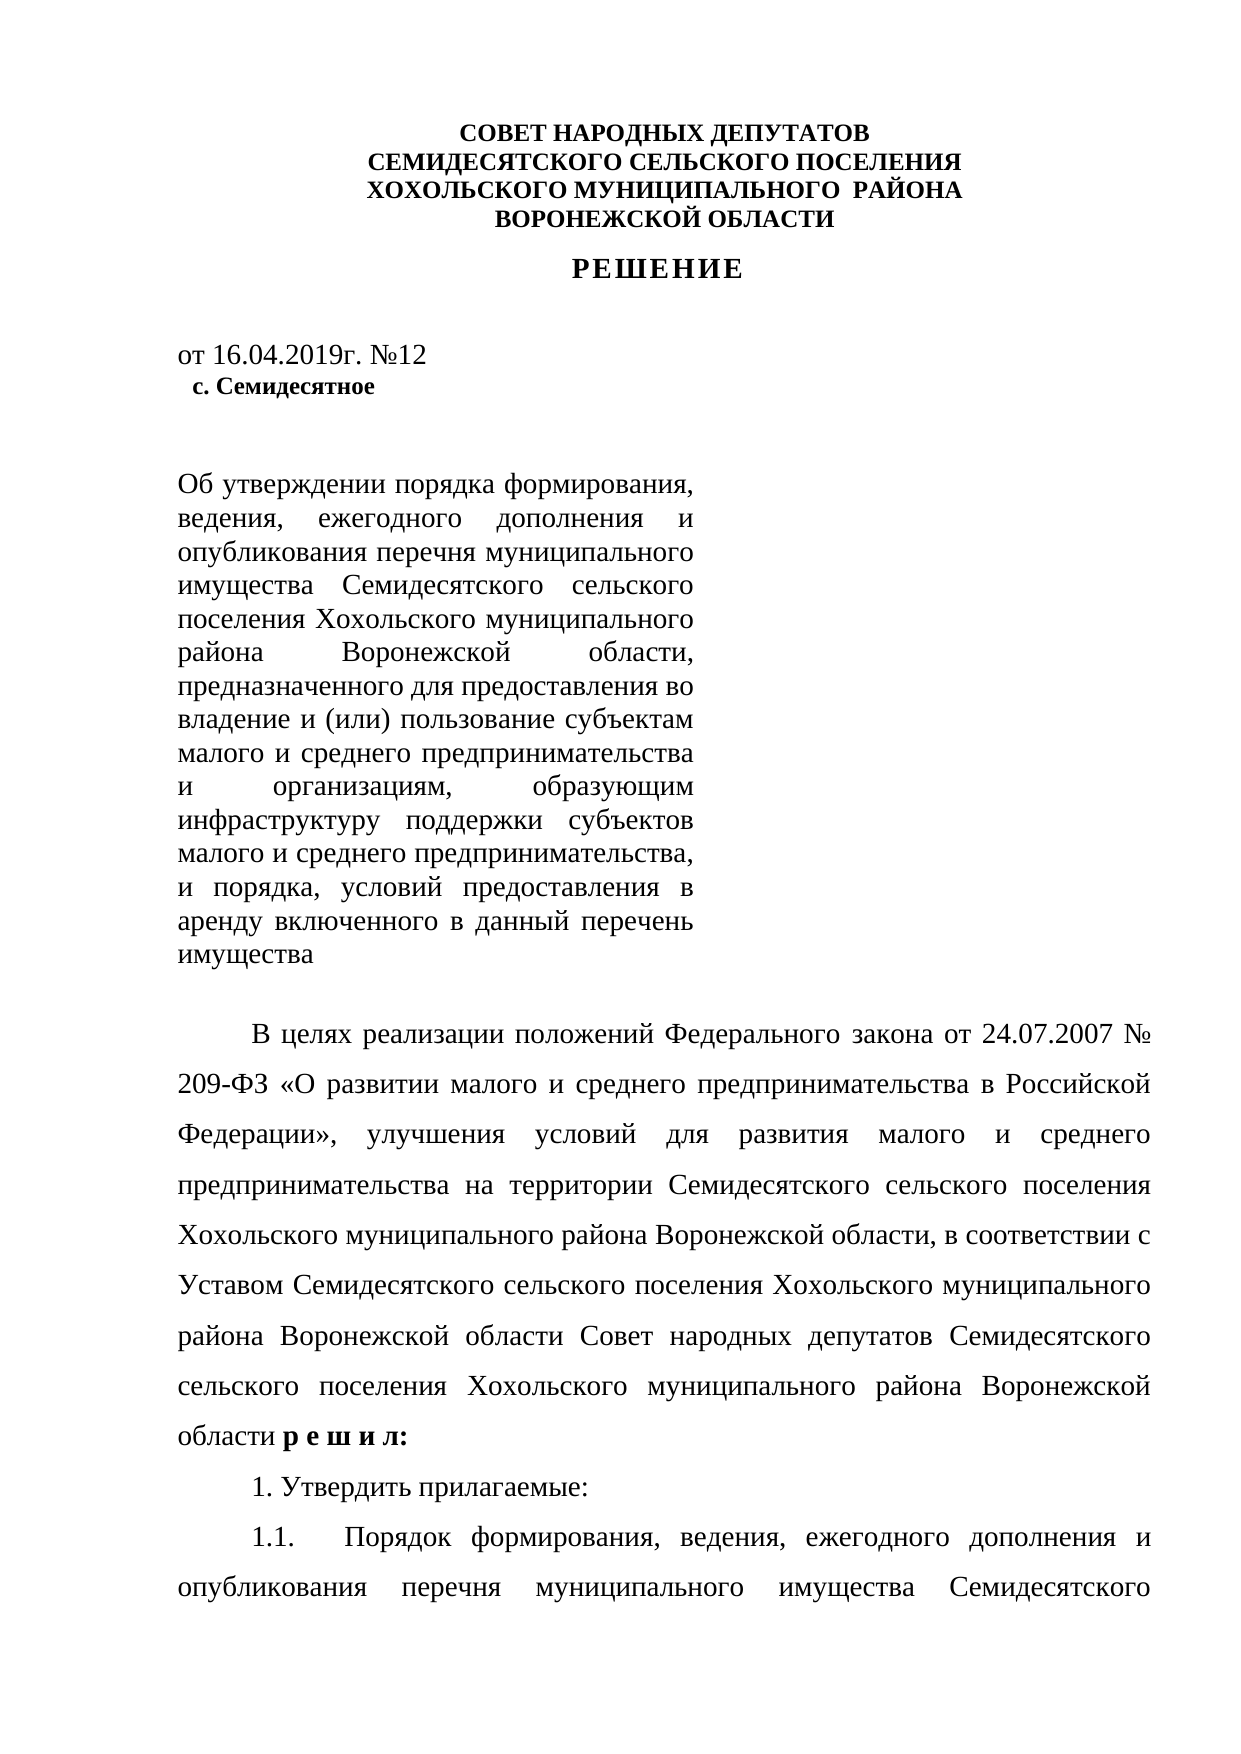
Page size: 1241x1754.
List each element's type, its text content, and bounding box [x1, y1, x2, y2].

text 1. Утвердить прилагаемые: [177, 1469, 1152, 1502]
text Об утверждении порядка формирования, ведения, ежегодного дополнения и опубликования перечня муниципального имущества Семидесятского сельского поселения Хохольского муниципального района Воронежской области, предназначенного для предоставления во владение и (или) пользование субъектам малого и среднего предпринимательства и организациям, образующим инфраструктуру поддержки субъектов малого и среднего предпринимательства, и порядка, условий предоставления в аренду включенного в данный перечень имущества [177, 467, 694, 970]
text В целях реализации положений Федерального закона от 24.07.2007 № 209-ФЗ «О развитии малого и среднего предпринимательства в Российской Федерации», улучшения условий для развития малого и среднего предпринимательства на территории Семидесятского сельского поселения Хохольского муниципального района Воронежской области, в соответствии с Уставом Семидесятского сельского поселения Хохольского муниципального района Воронежской области Совет народных депутатов Семидесятского сельского поселения Хохольского муниципального района Воронежской области р е ш и л: [177, 1016, 1152, 1452]
text с. Семидесятное [177, 371, 1152, 399]
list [177, 1519, 1152, 1603]
text ВОРОНЕЖСКОЙ ОБЛАСТИ [177, 204, 1152, 233]
text СОВЕТ НАРОДНЫХ ДЕПУТАТОВ [177, 118, 1152, 147]
text СЕМИДЕСЯТСКОГО СЕЛЬСКОГО ПОСЕЛЕНИЯ [177, 147, 1152, 176]
text ХОХОЛЬСКОГО МУНИЦИПАЛЬНОГО РАЙОНА [177, 176, 1152, 204]
text от 16.04.2019г. №12 [177, 337, 1152, 371]
text РЕШЕНИЕ [177, 252, 1137, 285]
